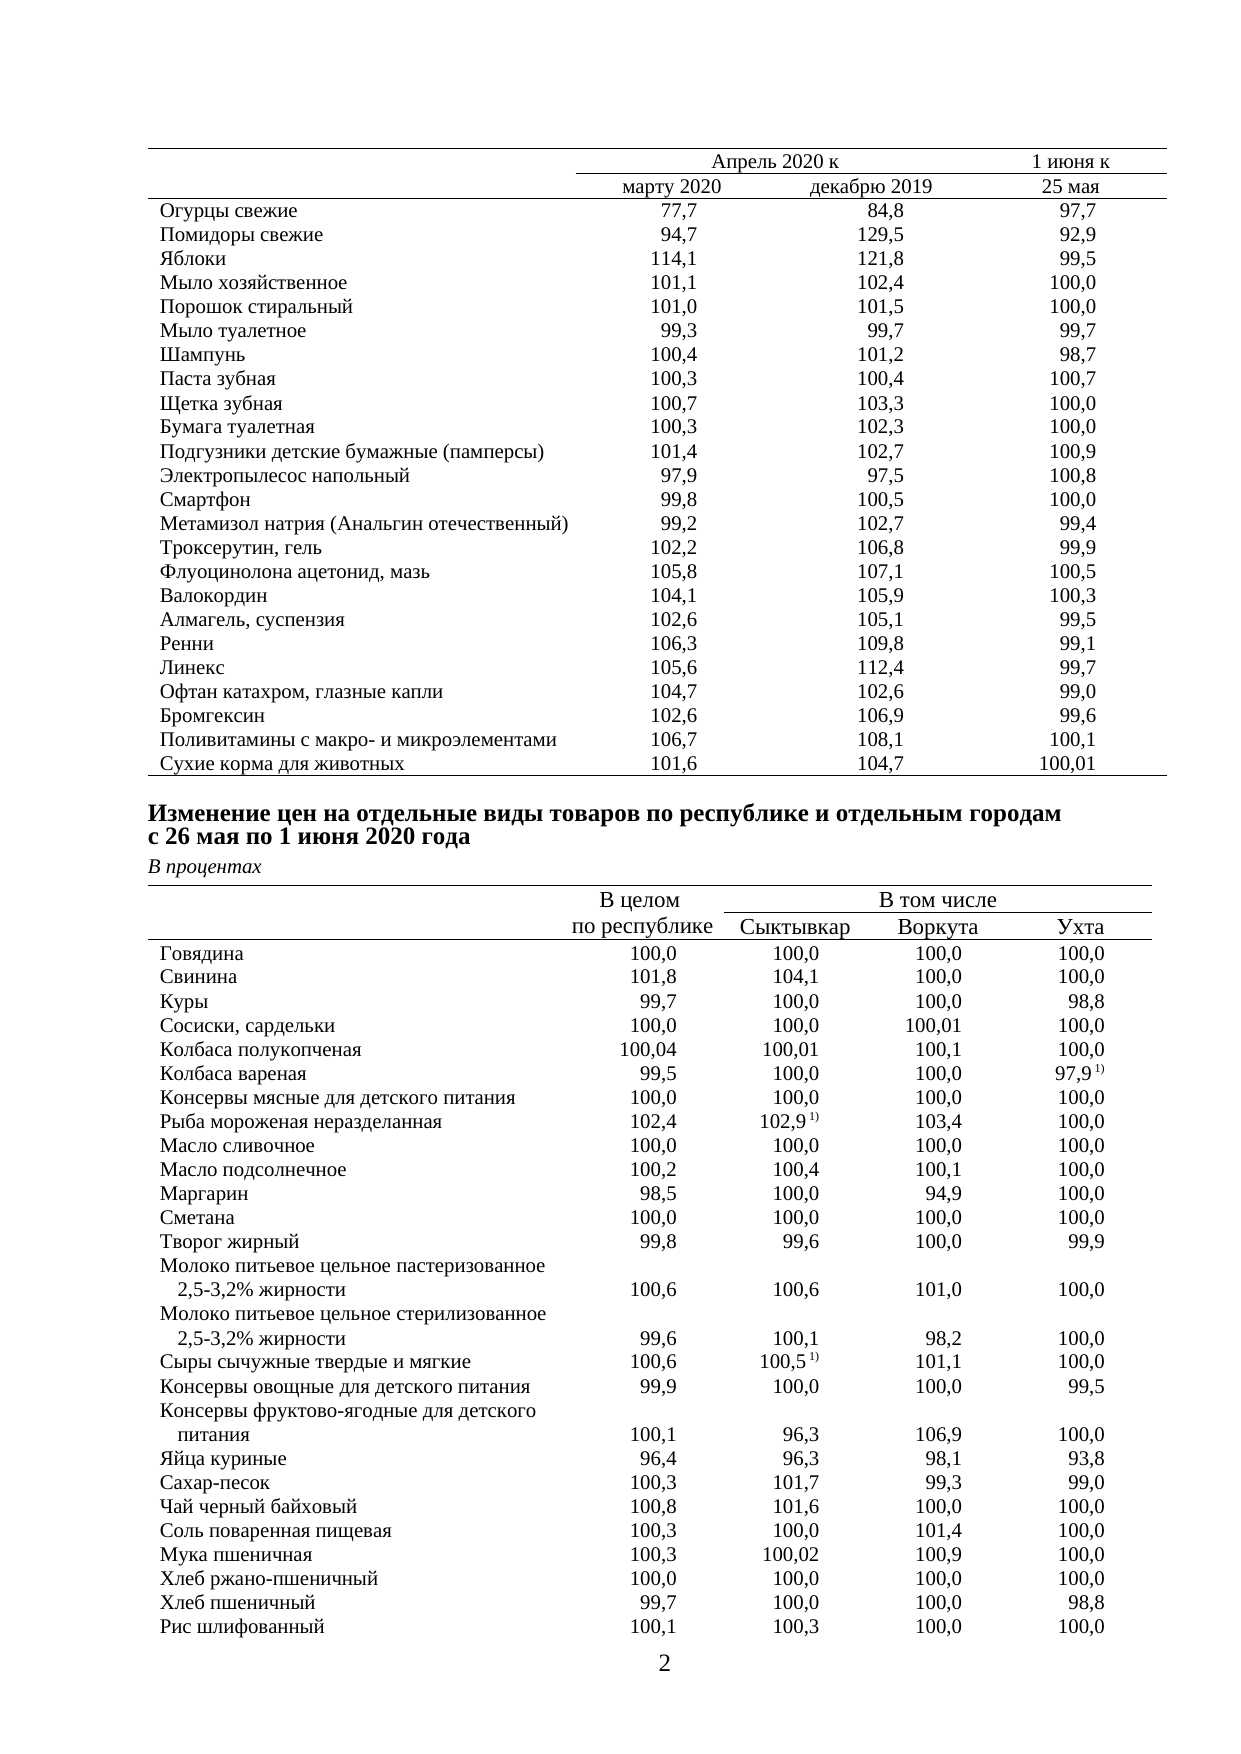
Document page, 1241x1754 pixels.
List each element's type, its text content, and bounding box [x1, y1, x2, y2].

table_cell 99,7 [975, 318, 1167, 342]
table_cell Мука пшеничная [148, 1542, 561, 1566]
table_cell 114,1 [576, 246, 768, 270]
table_cell Флуоцинолона ацетонид, мазь [148, 559, 576, 583]
table_header [148, 149, 576, 198]
table_cell 100,0 [1009, 1133, 1152, 1157]
table_cell Помидоры свежие [148, 222, 576, 246]
table_cell 99,3 [576, 318, 768, 342]
table_cell 129,5 [768, 222, 974, 246]
table_cell Метамизол натрия (Анальгин отечественный) [148, 511, 576, 535]
table_cell 104,7 [576, 679, 768, 703]
table_cell 99,5 [975, 607, 1167, 631]
table_header Апрель 2020 к [576, 149, 974, 173]
table_cell 100,0 [561, 1205, 723, 1229]
table_cell 100,0 [724, 1061, 866, 1085]
table_cell [148, 886, 561, 939]
table_cell 99,8 [561, 1229, 723, 1253]
table_cell Консервы овощные для детского питания [148, 1374, 561, 1398]
table_cell В целом по республике [561, 886, 723, 939]
table_cell 100,0 [724, 1205, 866, 1229]
table_cell Щетка зубная [148, 390, 576, 414]
table_cell Подгузники детские бумажные (памперсы) [148, 439, 576, 463]
table_cell 106,9 [866, 1398, 1009, 1446]
table_cell 100,0 [1009, 1181, 1152, 1205]
table_cell 101,8 [561, 965, 723, 988]
table_cell 100,0 [866, 1085, 1009, 1109]
table_cell 98,8 [1009, 1590, 1152, 1614]
table_cell 99,9 [561, 1374, 723, 1398]
table_cell 100,0 [561, 1085, 723, 1109]
table_cell 96,3 [724, 1446, 866, 1470]
table_cell 100,9 [975, 439, 1167, 463]
table_cell 100,0 [724, 1374, 866, 1398]
table_cell 100,0 [866, 989, 1009, 1013]
table_cell Сосиски, сардельки [148, 1013, 561, 1037]
table_cell 102,6 [768, 679, 974, 703]
table_cell 99,4 [975, 511, 1167, 535]
table_cell Шампунь [148, 342, 576, 366]
table_cell 101,2 [768, 342, 974, 366]
table_cell 99,7 [561, 989, 723, 1013]
table_cell 99,2 [576, 511, 768, 535]
table_cell 100,0 [975, 390, 1167, 414]
table_cell 102,6 [576, 703, 768, 727]
table_cell Поливитамины с макро- и микроэлементами [148, 727, 576, 751]
table_cell Маргарин [148, 1181, 561, 1205]
table_cell 99,8 [576, 487, 768, 511]
table_cell 100,0 [724, 1181, 866, 1205]
table_cell Сыры сычужные твердые и мягкие [148, 1350, 561, 1373]
table_cell 100,3 [975, 583, 1167, 607]
table_cell 100,0 [866, 1205, 1009, 1229]
table_cell 101,0 [866, 1253, 1009, 1301]
table_cell 99,0 [1009, 1470, 1152, 1494]
table_cell 100,6 [561, 1253, 723, 1301]
table_cell Бромгексин [148, 703, 576, 727]
table_cell 100,0 [866, 1133, 1009, 1157]
table_cell 100,0 [866, 1566, 1009, 1590]
table_cell декабрю 2019 [768, 174, 974, 198]
table_cell 77,7 [576, 199, 768, 222]
table_cell 94,9 [866, 1181, 1009, 1205]
table_cell Сахар-песок [148, 1470, 561, 1494]
table_cell 100,6 [561, 1350, 723, 1373]
table_cell 100,1 [975, 727, 1167, 751]
table_cell Говядина [148, 940, 561, 964]
table_cell 99,6 [561, 1301, 723, 1349]
table_cell 96,3 [724, 1398, 866, 1446]
table_cell Яблоки [148, 246, 576, 270]
table_cell В том числе [724, 886, 1152, 912]
table_cell 100,0 [866, 1229, 1009, 1253]
table_cell 106,3 [576, 631, 768, 655]
table_cell 99,7 [768, 318, 974, 342]
table_cell 106,8 [768, 535, 974, 559]
table_cell 100,4 [576, 342, 768, 366]
table_cell 100,1 [866, 1037, 1009, 1061]
table_cell 101,4 [576, 439, 768, 463]
table_cell 100,01 [724, 1037, 866, 1061]
table_cell 97,9 [576, 463, 768, 487]
table_cell 100,6 [724, 1253, 866, 1301]
table_cell Свинина [148, 965, 561, 988]
table_cell 100,0 [561, 1566, 723, 1590]
table_cell Сыктывкар [724, 913, 866, 939]
table_cell 98,8 [1009, 989, 1152, 1013]
table_cell 100,0 [1009, 1542, 1152, 1566]
table_cell Валокордин [148, 583, 576, 607]
table_cell 100,0 [724, 1518, 866, 1542]
table_cell 100,1 [561, 1614, 723, 1638]
table_cell 100,5 [768, 487, 974, 511]
table_cell 98,1 [866, 1446, 1009, 1470]
table_cell Бумага туалетная [148, 415, 576, 438]
table_cell 100,0 [724, 1590, 866, 1614]
table_cell 102,6 [576, 607, 768, 631]
table_cell 97,7 [975, 199, 1167, 222]
table_cell 84,8 [768, 199, 974, 222]
table_cell 100,0 [866, 940, 1009, 964]
table_cell 106,9 [768, 703, 974, 727]
table_cell 100,0 [1009, 1614, 1152, 1638]
table_cell 105,6 [576, 655, 768, 679]
table_cell 100,1 [724, 1301, 866, 1349]
table_cell 100,0 [561, 940, 723, 964]
table_cell 100,0 [724, 1133, 866, 1157]
table_cell 100,0 [724, 1013, 866, 1037]
table_cell Хлеб пшеничный [148, 1590, 561, 1614]
table_cell 102,4 [768, 270, 974, 294]
table_cell 100,0 [975, 415, 1167, 438]
table_cell 98,2 [866, 1301, 1009, 1349]
table_cell 100,0 [866, 965, 1009, 988]
table_cell 100,0 [1009, 1301, 1152, 1349]
table_cell 100,0 [866, 1374, 1009, 1398]
table_cell 99,5 [561, 1061, 723, 1085]
table_cell 99,9 [975, 535, 1167, 559]
table_cell Масло сливочное [148, 1133, 561, 1157]
table_cell Воркута [866, 913, 1009, 939]
table_cell 100,0 [724, 1085, 866, 1109]
table_cell марту 2020 [576, 174, 768, 198]
table_cell 100,0 [561, 1013, 723, 1037]
table_cell 101,1 [866, 1350, 1009, 1373]
table_cell 100,1 [561, 1398, 723, 1446]
table_cell 105,1 [768, 607, 974, 631]
table_cell 100,3 [576, 366, 768, 390]
table_cell 106,7 [576, 727, 768, 751]
table_cell Ренни [148, 631, 576, 655]
table_cell 100,0 [1009, 965, 1152, 988]
table_cell 100,3 [576, 415, 768, 438]
table_cell Колбаса полукопченая [148, 1037, 561, 1061]
table_cell 103,4 [866, 1109, 1009, 1133]
table_cell Масло подсолнечное [148, 1157, 561, 1181]
table_cell Сметана [148, 1205, 561, 1229]
table_cell 105,9 [768, 583, 974, 607]
table_cell Соль поваренная пищевая [148, 1518, 561, 1542]
table_cell 100,0 [1009, 1518, 1152, 1542]
table_cell 100,3 [561, 1518, 723, 1542]
table_cell 101,6 [576, 751, 768, 775]
table_cell 101,5 [768, 294, 974, 318]
table_cell 100,0 [724, 989, 866, 1013]
table_cell 100,0 [1009, 1566, 1152, 1590]
table_cell 100,0 [866, 1494, 1009, 1518]
table_cell Мыло туалетное [148, 318, 576, 342]
table_cell 108,1 [768, 727, 974, 751]
table_cell 100,0 [1009, 1494, 1152, 1518]
table_cell 101,1 [576, 270, 768, 294]
table_cell 100,4 [724, 1157, 866, 1181]
table_cell 99,3 [866, 1470, 1009, 1494]
table_cell Рыба мороженая неразделанная [148, 1109, 561, 1133]
table_cell 102,4 [561, 1109, 723, 1133]
table_cell 93,8 [1009, 1446, 1152, 1470]
table_cell 100,3 [561, 1542, 723, 1566]
table_cell 97,9 1) [1009, 1061, 1152, 1085]
table_cell 100,0 [1009, 1109, 1152, 1133]
table_cell 98,7 [975, 342, 1167, 366]
table_cell 99,6 [724, 1229, 866, 1253]
table_cell Мыло хозяйственное [148, 270, 576, 294]
table_cell 104,7 [768, 751, 974, 775]
table_cell 100,0 [866, 1614, 1009, 1638]
table_cell 99,9 [1009, 1229, 1152, 1253]
table_cell Молоко питьевое цельное пастеризованное 2,5-3,2% жирности [148, 1253, 561, 1301]
table_cell Паста зубная [148, 366, 576, 390]
table_cell 100,2 [561, 1157, 723, 1181]
table_cell 112,4 [768, 655, 974, 679]
table_cell Молоко питьевое цельное стерилизованное 2,5-3,2% жирности [148, 1301, 561, 1349]
table_cell 100,04 [561, 1037, 723, 1061]
table_cell 100,0 [866, 1590, 1009, 1614]
table_cell 99,6 [975, 703, 1167, 727]
table_cell 98,5 [561, 1181, 723, 1205]
table_cell 92,9 [975, 222, 1167, 246]
table_cell 99,7 [561, 1590, 723, 1614]
table_cell 102,3 [768, 415, 974, 438]
table_cell Линекс [148, 655, 576, 679]
table_cell 100,0 [724, 1566, 866, 1590]
table_cell 101,0 [576, 294, 768, 318]
table_cell 100,5 [975, 559, 1167, 583]
table_cell 101,4 [866, 1518, 1009, 1542]
table_cell 94,7 [576, 222, 768, 246]
table_cell 100,7 [576, 390, 768, 414]
table_cell 100,0 [724, 940, 866, 964]
table_cell 100,0 [975, 487, 1167, 511]
table_cell Смартфон [148, 487, 576, 511]
table_cell Рис шлифованный [148, 1614, 561, 1638]
table_cell 100,9 [866, 1542, 1009, 1566]
table_cell 100,0 [1009, 1157, 1152, 1181]
table_cell 100,01 [866, 1013, 1009, 1037]
table_cell 100,0 [866, 1061, 1009, 1085]
table_cell 100,4 [768, 366, 974, 390]
table_cell 100,0 [1009, 1350, 1152, 1373]
table_cell 100,0 [1009, 1398, 1152, 1446]
table_cell Ухта [1009, 913, 1152, 939]
table_cell Куры [148, 989, 561, 1013]
table_cell 109,8 [768, 631, 974, 655]
table_header Изменение цен на отдельные виды товаров по республике и отдельным городам с 26 мая по 1 июня 2020 года В процентах [148, 797, 1152, 884]
table_cell Алмагель, суспензия [148, 607, 576, 631]
table_cell 104,1 [576, 583, 768, 607]
table_cell 100,0 [1009, 1205, 1152, 1229]
table_cell 102,7 [768, 511, 974, 535]
table_cell 100,0 [1009, 1085, 1152, 1109]
table_cell 103,3 [768, 390, 974, 414]
table_cell 101,7 [724, 1470, 866, 1494]
table_cell Творог жирный [148, 1229, 561, 1253]
table_cell Чай черный байховый [148, 1494, 561, 1518]
table_cell Хлеб ржано-пшеничный [148, 1566, 561, 1590]
table_cell 99,5 [1009, 1374, 1152, 1398]
table_cell 99,7 [975, 655, 1167, 679]
table_cell Троксерутин, гель [148, 535, 576, 559]
table_cell 100,0 [975, 270, 1167, 294]
table_cell 100,01 [975, 751, 1167, 775]
table_cell 99,5 [975, 246, 1167, 270]
table_cell 100,0 [1009, 1037, 1152, 1061]
table_cell 100,3 [561, 1470, 723, 1494]
table_cell 100,8 [975, 463, 1167, 487]
table_cell 99,1 [975, 631, 1167, 655]
table_cell 97,5 [768, 463, 974, 487]
table_cell 100,8 [561, 1494, 723, 1518]
table_cell 100,0 [975, 294, 1167, 318]
table_cell 121,8 [768, 246, 974, 270]
table_cell 96,4 [561, 1446, 723, 1470]
table_cell 100,02 [724, 1542, 866, 1566]
table_cell Яйца куриные [148, 1446, 561, 1470]
table_cell Колбаса вареная [148, 1061, 561, 1085]
table_cell Консервы фруктово-ягодные для детского питания [148, 1398, 561, 1446]
table_cell Консервы мясные для детского питания [148, 1085, 561, 1109]
table_cell 100,0 [1009, 940, 1152, 964]
table_cell 107,1 [768, 559, 974, 583]
table_cell 99,0 [975, 679, 1167, 703]
table_cell 102,9 1) [724, 1109, 866, 1133]
table_cell Электропылесос напольный [148, 463, 576, 487]
table_cell 100,5 1) [724, 1350, 866, 1373]
table_cell 100,0 [1009, 1013, 1152, 1037]
table_cell 102,2 [576, 535, 768, 559]
table_cell 105,8 [576, 559, 768, 583]
table_cell 101,6 [724, 1494, 866, 1518]
table_cell Сухие корма для животных [148, 751, 576, 775]
table_cell 102,7 [768, 439, 974, 463]
table_header 1 июня к [975, 149, 1167, 173]
table_cell 100,0 [561, 1133, 723, 1157]
table_cell Порошок стиральный [148, 294, 576, 318]
table_cell 100,0 [1009, 1253, 1152, 1301]
table_cell Огурцы свежие [148, 199, 576, 222]
table_cell 100,7 [975, 366, 1167, 390]
table_cell Офтан катахром, глазные капли [148, 679, 576, 703]
table_cell 25 мая [975, 174, 1167, 198]
table_cell 100,1 [866, 1157, 1009, 1181]
table_cell 104,1 [724, 965, 866, 988]
table_cell 100,3 [724, 1614, 866, 1638]
